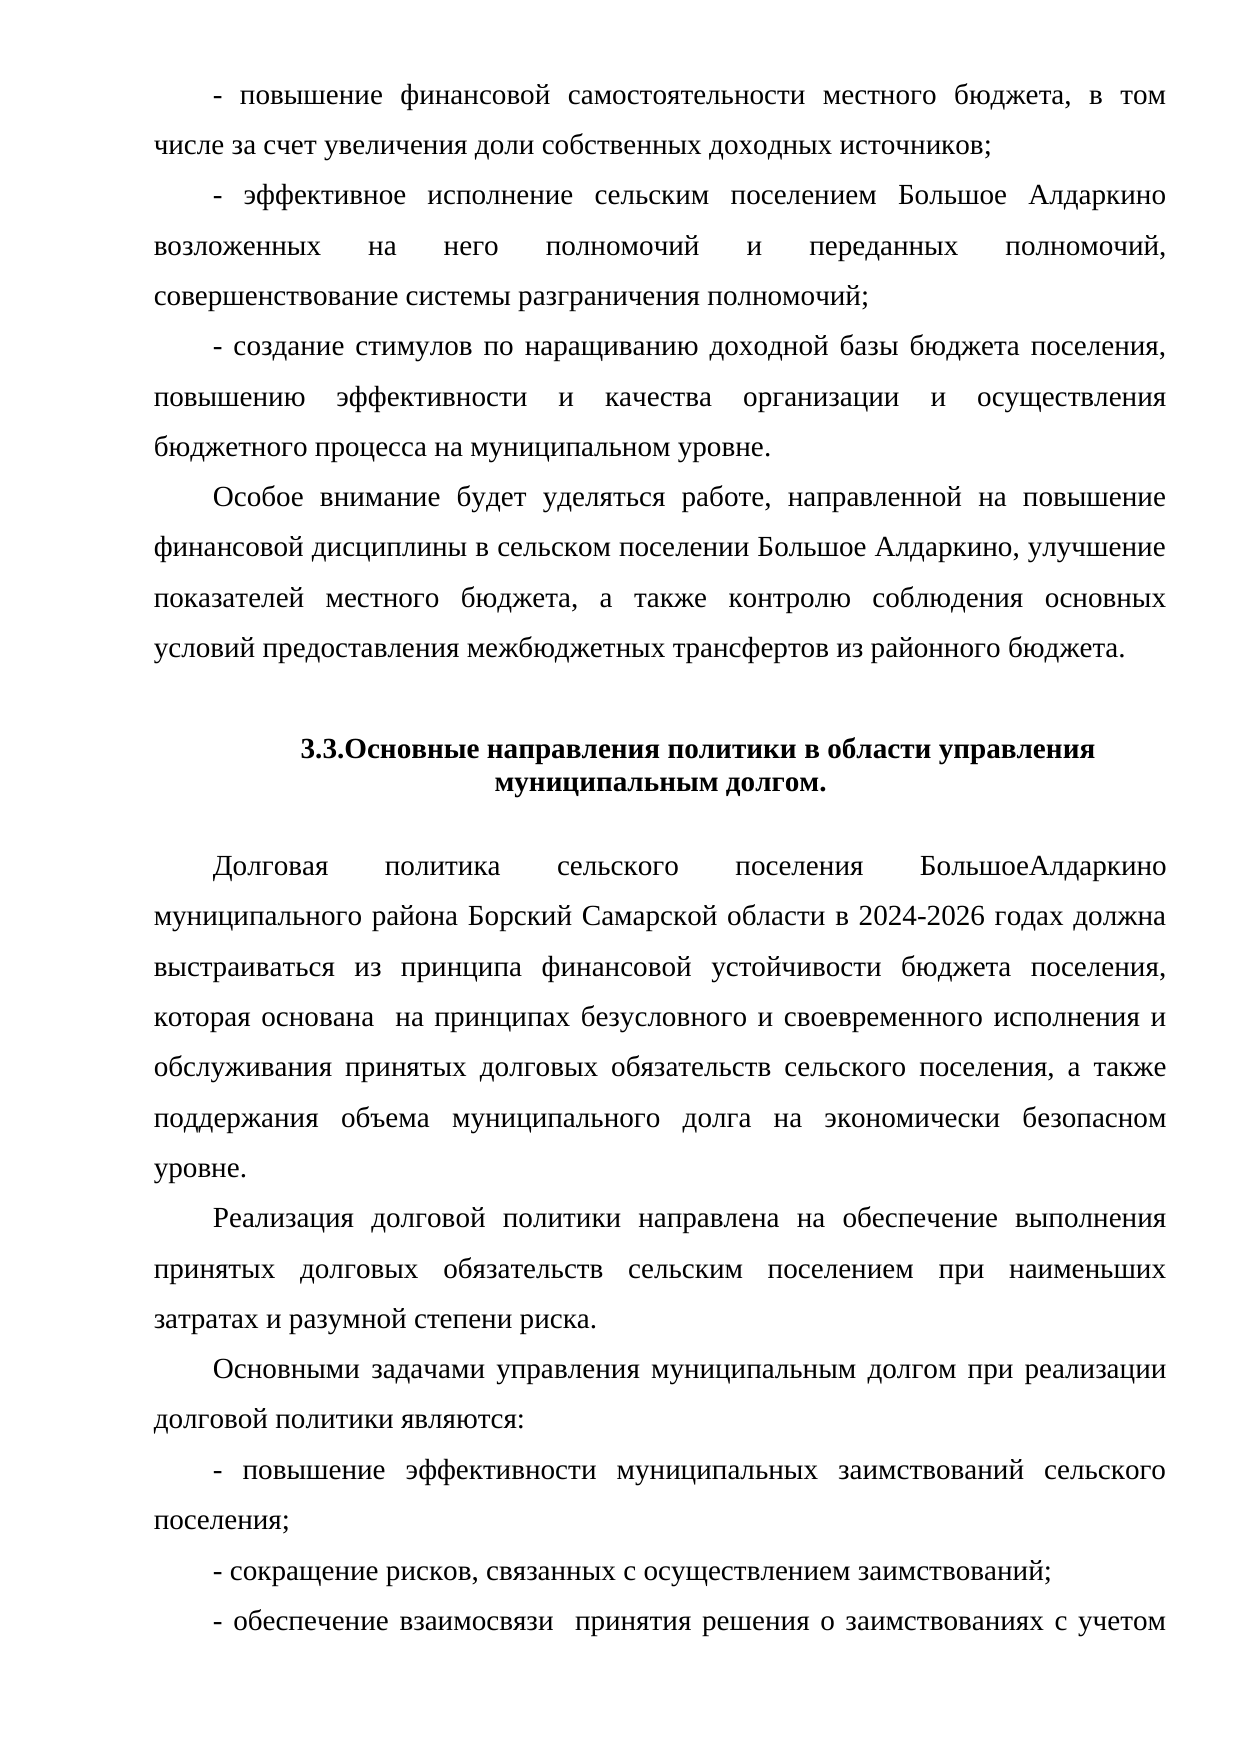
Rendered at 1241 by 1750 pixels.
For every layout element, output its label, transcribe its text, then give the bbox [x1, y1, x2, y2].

text Реализация долговой политики направлена на обеспечение выполнения принятых долговых обязательств сельским поселением при наименьших затратах и разумной степени риска. [153, 1200, 1167, 1334]
text - сокращение рисков, связанных с осуществлением заимствований; [153, 1553, 1167, 1586]
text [153, 1603, 1167, 1636]
text Особое внимание будет уделяться работе, направленной на повышение финансовой дисциплины в сельском поселении Большое Алдаркино, улучшение показателей местного бюджета, а также контролю соблюдения основных условий предоставления межбюджетных трансфертов из районного бюджета. [153, 479, 1167, 664]
text Долговая политика сельского поселения БольшоеАлдаркино муниципального района Борский Самарской области в 2024-2026 годах должна выстраиваться из принципа финансовой устойчивости бюджета поселения, которая основана на принципах безусловного и своевременного исполнения и обслуживания принятых долговых обязательств сельского поселения, а также поддержания объема муниципального долга на экономически безопасном уровне. [153, 848, 1167, 1184]
text - эффективное исполнение сельским поселением Большое Алдаркино возложенных на него полномочий и переданных полномочий, совершенствование системы разграничения полномочий; [153, 177, 1167, 312]
text 3.3.Основные направления политики в области управления муниципальным долгом. [153, 731, 1167, 798]
text - создание стимулов по наращиванию доходной базы бюджета поселения, повышению эффективности и качества организации и осуществления бюджетного процесса на муниципальном уровне. [153, 328, 1167, 462]
text - повышение финансовой самостоятельности местного бюджета, в том числе за счет увеличения доли собственных доходных источников; [153, 77, 1167, 161]
text Основными задачами управления муниципальным долгом при реализации долговой политики являются: [153, 1351, 1167, 1435]
text - повышение эффективности муниципальных заимствований сельского поселения; [153, 1452, 1167, 1536]
